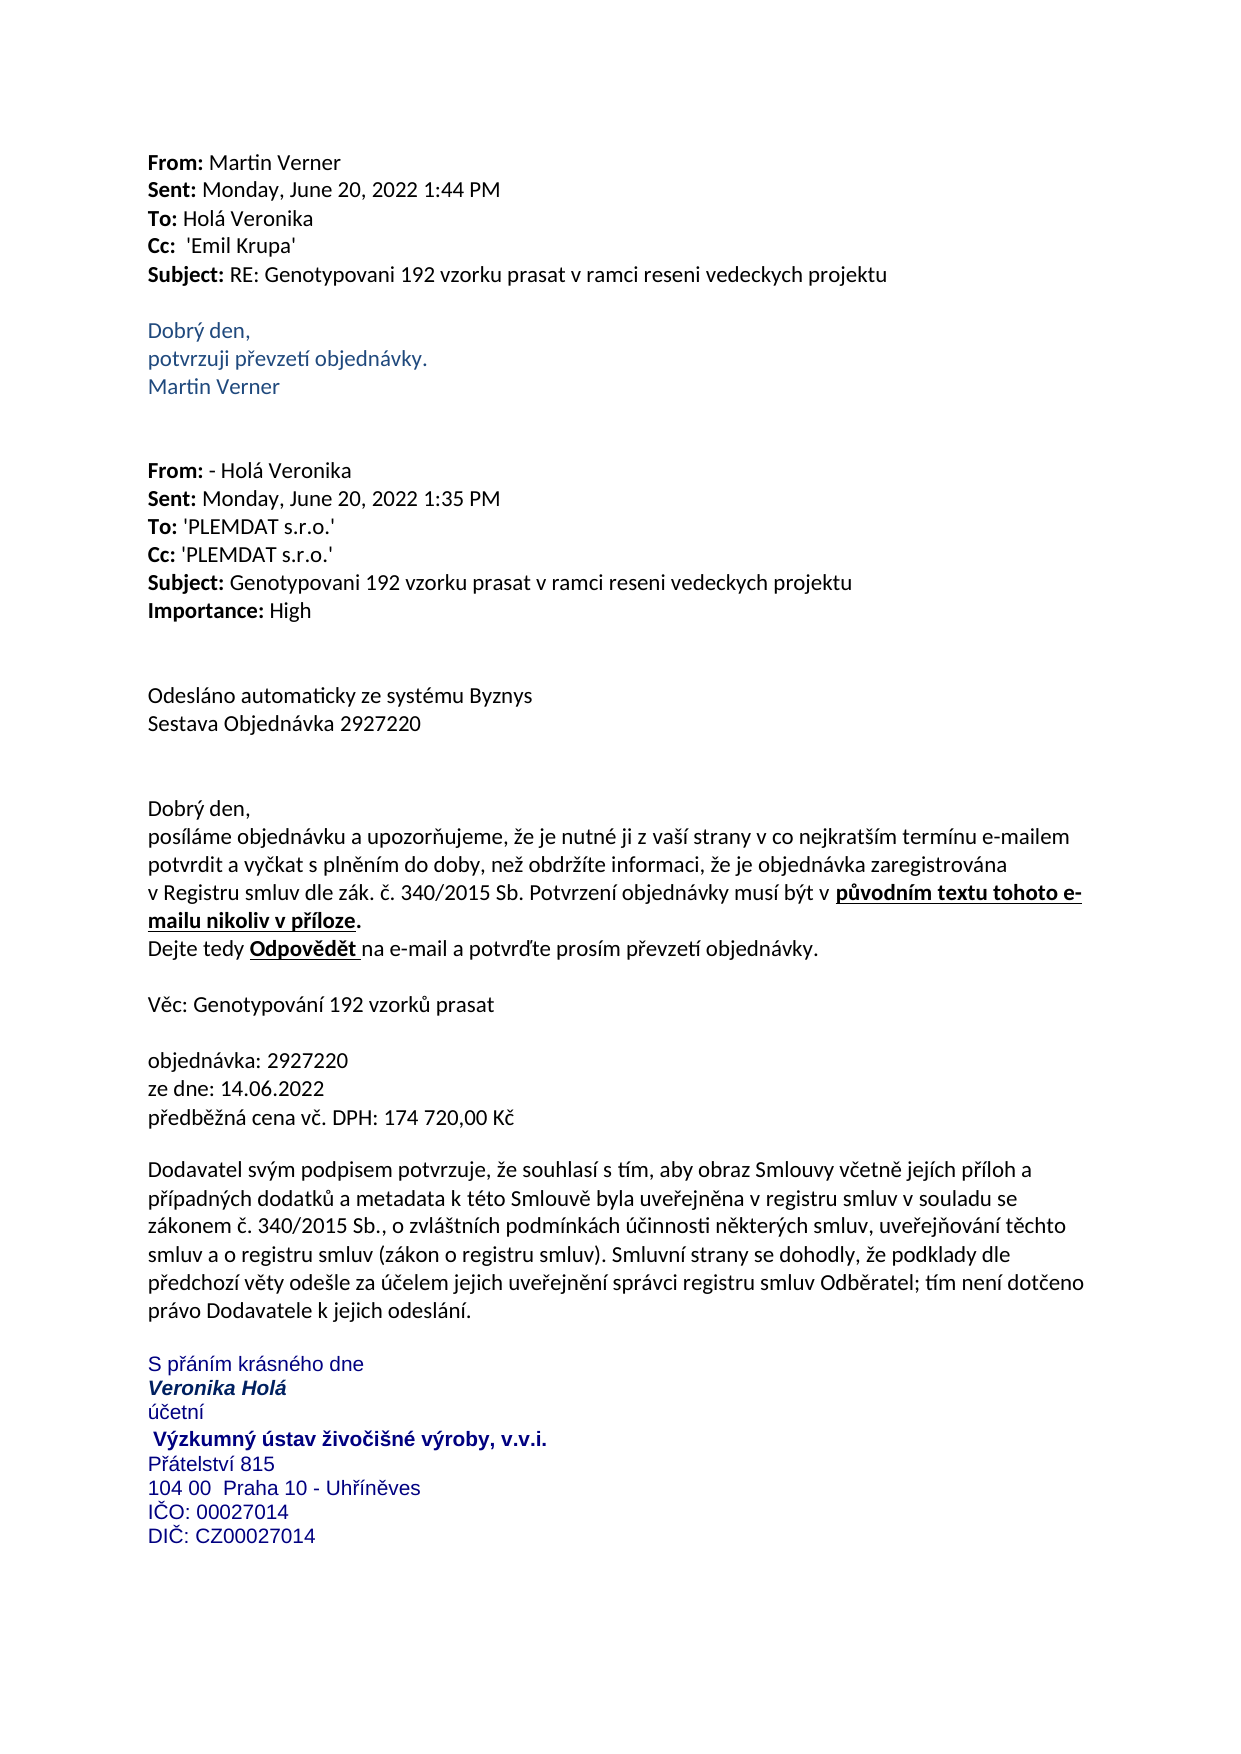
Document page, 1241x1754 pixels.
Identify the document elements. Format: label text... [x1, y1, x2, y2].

text Martin Verner [148, 372, 1093, 400]
text předběžná cena vč. DPH: 174 720,00 Kč [148, 1103, 1093, 1131]
text From: Martin Verner Sent: Monday, June 20, 2022 1:44 PM To: Holá Veronika Cc: 'Emil Krupa' Subject: RE: Genotypovani 192 vzorku prasat v ramci reseni vedeckych projektu [148, 148, 1093, 288]
text Dobrý den, posíláme objednávku a upozorňujeme, že je nutné ji z vaší strany v co nejkratším termínu e-mailem potvrdit a vyčkat s plněním do doby, než obdržíte informaci, že je objednávka zaregistrována v Registru smluv dle zák. č. 340/2015 Sb. Potvrzení objednávky musí být v původním textu tohoto e-mailu nikoliv v příloze. Dejte tedy Odpovědět na e-mail a potvrďte prosím převzetí objednávky. Věc: Genotypování 192 vzorků prasat [148, 794, 1093, 1018]
text S přáním krásného dne [148, 1352, 1093, 1376]
text Odesláno automaticky ze systému Byznys Sestava Objednávka 2927220 [148, 681, 1093, 737]
text Dodavatel svým podpisem potvrzuje, že souhlasí s tím, aby obraz Smlouvy včetně jejích příloh a případných dodatků a metadata k této Smlouvě byla uveřejněna v registru smluv v souladu se zákonem č. 340/2015 Sb., o zvláštních podmínkách účinnosti některých smluv, uveřejňování těchto smluv a o registru smluv (zákon o registru smluv). Smluvní strany se dohodly, že podklady dle předchozí věty odešle za účelem jejich uveřejnění správci registru smluv Odběratel; tím není dotčeno právo Dodavatele k jejich odeslání. [148, 1156, 1093, 1324]
text IČO: 00027014 [148, 1499, 1093, 1523]
text Dobrý den, [148, 316, 1093, 344]
text Přátelství 815 [148, 1452, 1093, 1476]
text DIČ: CZ00027014 [148, 1523, 1093, 1547]
text 104 00 Praha 10 - Uhříněves [148, 1476, 1093, 1499]
text ze dne: 14.06.2022 [148, 1074, 1093, 1103]
text From: - Holá Veronika Sent: Monday, June 20, 2022 1:35 PM To: 'PLEMDAT s.r.o.' Cc: 'PLEMDAT s.r.o.' Subject: Genotypovani 192 vzorku prasat v ramci reseni vedeckych projektu Importance: High [148, 456, 1093, 624]
text účetní [148, 1400, 1093, 1424]
text Výzkumný ústav živočišné výroby, v.v.i. [148, 1424, 1093, 1452]
text Veronika Holá [148, 1376, 1093, 1400]
text potvrzuji převzetí objednávky. [148, 344, 1093, 372]
text objednávka: 2927220 [148, 1047, 1093, 1074]
